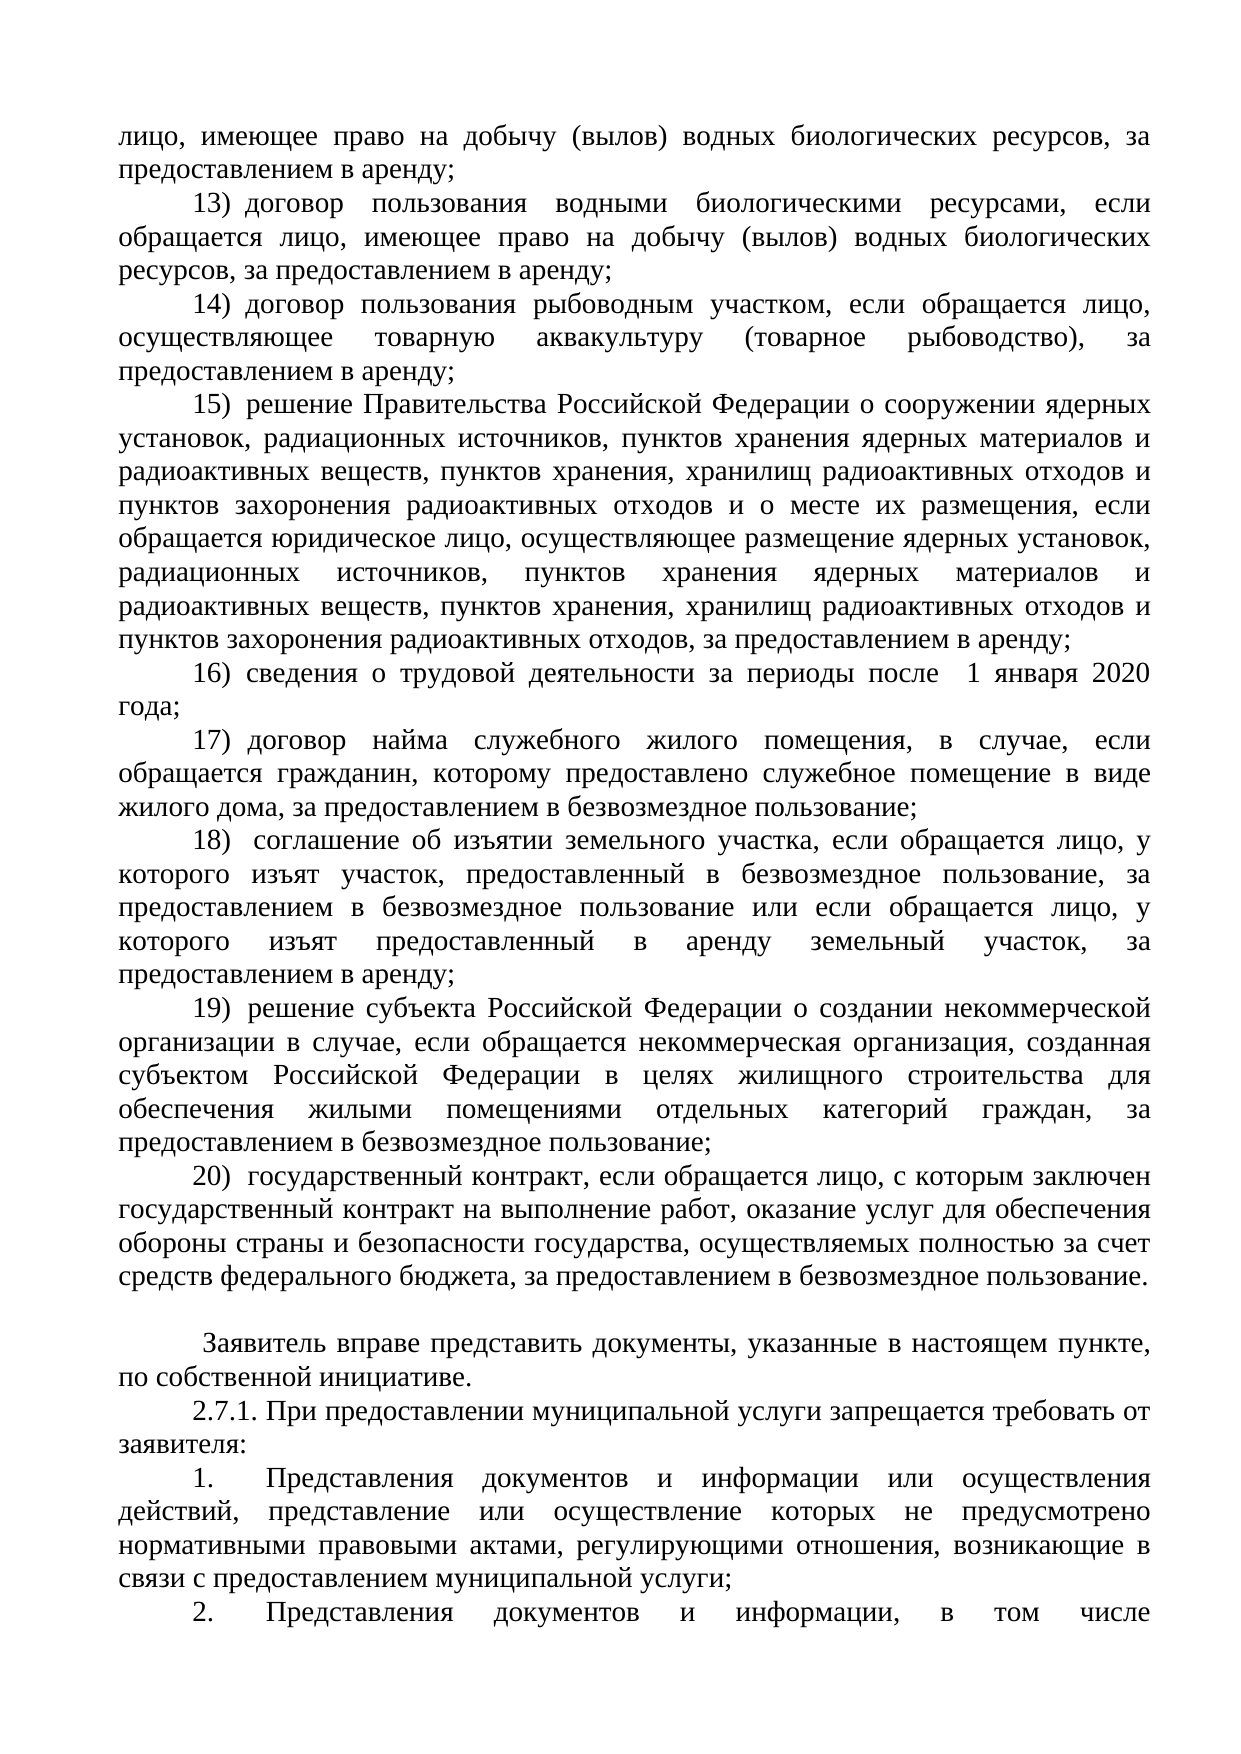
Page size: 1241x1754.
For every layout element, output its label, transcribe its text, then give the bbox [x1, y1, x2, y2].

list решение субъекта Российской Федерации о создании некоммерческой организации в случае, если обращается некоммерческая организация, созданная субъектом Российской Федерации в целях жилищного строительства для обеспечения жилыми помещениями отдельных категорий граждан, за предоставлением в безвозмездное пользование; [118, 990, 1152, 1158]
list соглашение об изъятии земельного участка, если обращается лицо, у которого изъят участок, предоставленный в безвозмездное пользование, за предоставлением в безвозмездное пользование или если обращается лицо, у которого изъят предоставленный в аренду земельный участок, за предоставлением в аренду; [118, 822, 1152, 990]
text 2.7.1. При предоставлении муниципальной услуги запрещается требовать от заявителя: [118, 1393, 1152, 1460]
list договор пользования рыбоводным участком, если обращается лицо, осуществляющее товарную аквакультуру (товарное рыбоводство), за предоставлением в аренду; [118, 286, 1152, 386]
list решение Правительства Российской Федерации о сооружении ядерных установок, радиационных источников, пунктов хранения ядерных материалов и радиоактивных веществ, пунктов хранения, хранилищ радиоактивных отходов и пунктов захоронения радиоактивных отходов и о месте их размещения, если обращается юридическое лицо, осуществляющее размещение ядерных установок, радиационных источников, пунктов хранения ядерных материалов и радиоактивных веществ, пунктов хранения, хранилищ радиоактивных отходов и пунктов захоронения радиоактивных отходов, за предоставлением в аренду; [118, 386, 1152, 655]
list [118, 118, 1152, 185]
list государственный контракт, если обращается лицо, с которым заключен государственный контракт на выполнение работ, оказание услуг для обеспечения обороны страны и безопасности государства, осуществляемых полностью за счет средств федерального бюджета, за предоставлением в безвозмездное пользование. [118, 1158, 1152, 1292]
text 1. Представления документов и информации или осуществления действий, представление или осуществление которых не предусмотрено нормативными правовыми актами, регулирующими отношения, возникающие в связи с предоставлением муниципальной услуги; [118, 1460, 1152, 1594]
list договор пользования водными биологическими ресурсами, если обращается лицо, имеющее право на добычу (вылов) водных биологических ресурсов, за предоставлением в аренду; [118, 185, 1152, 286]
list договор найма служебного жилого помещения, в случае, если обращается гражданин, которому предоставлено служебное помещение в виде жилого дома, за предоставлением в безвозмездное пользование; [118, 722, 1152, 822]
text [118, 1594, 1152, 1627]
text Заявитель вправе представить документы, указанные в настоящем пункте, по собственной инициативе. [118, 1326, 1152, 1393]
list сведения о трудовой деятельности за периоды после 1 января 2020 года; [118, 655, 1152, 722]
